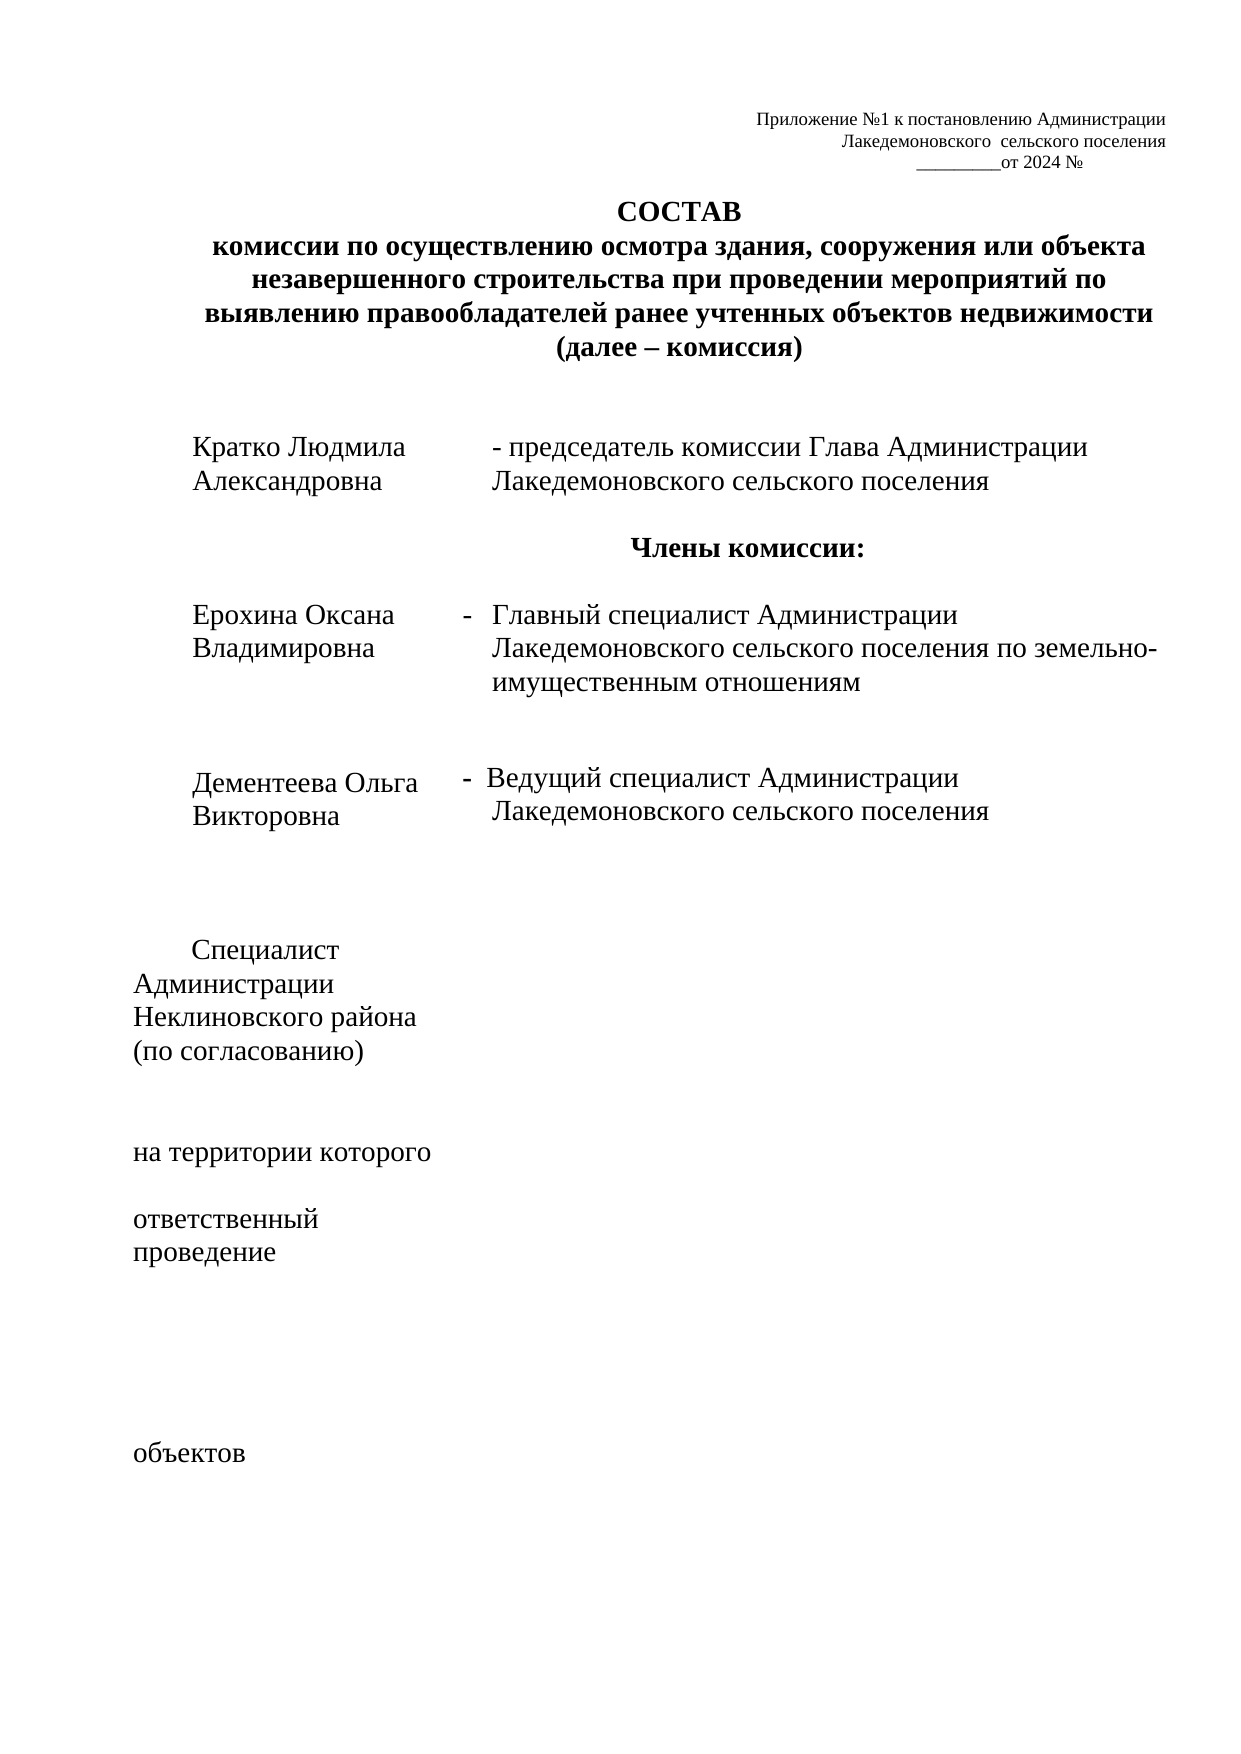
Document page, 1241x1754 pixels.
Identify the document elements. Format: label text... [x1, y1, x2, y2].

text - Ведущий специалист Администрации Лакедемоновского сельского поселения [433, 760, 1166, 827]
text комиссии по осуществлению осмотра здания, сооружения или объекта незавершенного строительства при проведении мероприятий по выявлению правообладателей ранее учтенных объектов недвижимости (далее – комиссия) [192, 228, 1166, 362]
text - председатель комиссии Глава Администрации Лакедемоновского сельского поселения [492, 429, 1166, 496]
text Дементеева Ольга [192, 765, 433, 798]
text Викторовна [192, 798, 433, 832]
text Члены комиссии: [492, 530, 1166, 563]
text Специалист Администрации Неклиновского района [133, 932, 433, 1033]
text Лакедемоновского сельского поселения [133, 130, 1166, 151]
text Александровна [192, 463, 433, 496]
text Приложение №1 к постановлению Администрации [133, 108, 1166, 130]
text (по согласованию) сельского поселения, на территории которого располагается объект, ответственный за проведение мероприятий по выявле ранее учтенных объектов [133, 1033, 433, 1469]
text _________от 2024 № [133, 151, 1083, 173]
text Ерохина Оксана [192, 597, 433, 631]
text СОСТАВ [192, 194, 1166, 228]
text Кратко Людмила [192, 429, 433, 463]
text Владимировна [192, 631, 433, 664]
list Главный специалист Администрации Лакедемоновского сельского поселения по земельно-имущественным отношениям [462, 597, 1166, 698]
